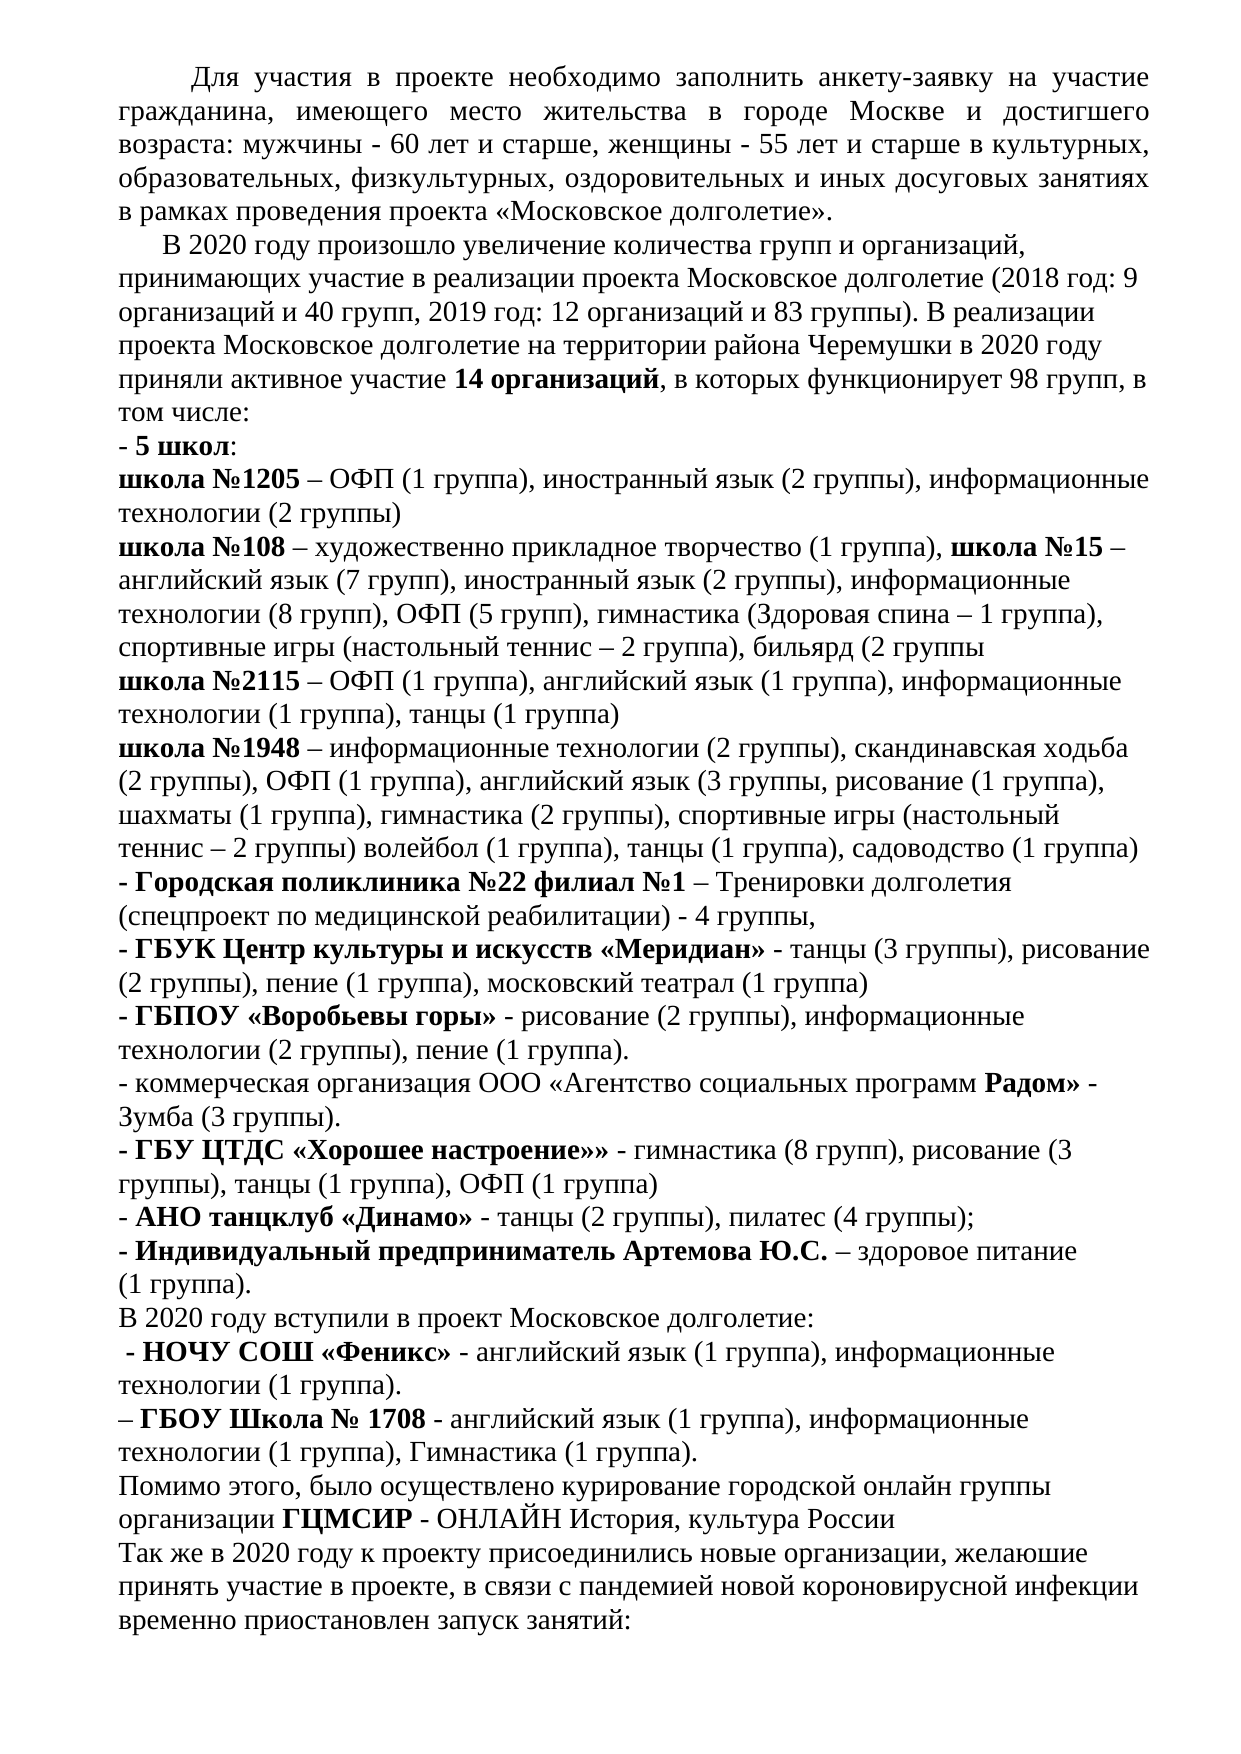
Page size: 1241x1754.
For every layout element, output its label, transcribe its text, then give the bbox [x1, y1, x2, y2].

text - АНО танцклуб «Динамо» - танцы (2 группы), пилатес (4 группы); [118, 1199, 1152, 1233]
text школа №1205 – ОФП (1 группа), иностранный язык (2 группы), информационные технологии (2 группы) [118, 462, 1152, 529]
text - ГБУК Центр культуры и искусств «Меридиан» - танцы (3 группы), рисование (2 группы), пение (1 группа), московский театрал (1 группа) [118, 931, 1152, 998]
text Помимо этого, было осуществлено курирование городской онлайн группы организации ГЦМСИР - ОНЛАЙН История, культура России [118, 1468, 1152, 1535]
text - 5 школ: [118, 428, 1152, 462]
text школа №2115 – ОФП (1 группа), английский язык (1 группа), информационные технологии (1 группа), танцы (1 группа) [118, 663, 1152, 730]
text В 2020 году вступили в проект Московское долголетие: [118, 1300, 1152, 1334]
text - НОЧУ СОШ «Феникс» - английский язык (1 группа), информационные технологии (1 группа). [118, 1334, 1152, 1401]
text В 2020 году произошло увеличение количества групп и организаций, принимающих участие в реализации проекта Московское долголетие (2018 год: 9 организаций и 40 групп, 2019 год: 12 организаций и 83 группы). В реализации проекта Московское долголетие на территории района Черемушки в 2020 году приняли активное участие 14 организаций, в которых функционирует 98 групп, в том числе: [118, 227, 1152, 428]
text - коммерческая организация ООО «Агентство социальных программ Радом» - Зумба (3 группы). [118, 1065, 1152, 1132]
text - ГБУ ЦТДС «Хорошее настроение»» - гимнастика (8 групп), рисование (3 группы), танцы (1 группа), ОФП (1 группа) [118, 1132, 1152, 1199]
text Для участия в проекте необходимо заполнить анкету-заявку на участие гражданина, имеющего место жительства в городе Москве и достигшего возраста: мужчины - 60 лет и старше, женщины - 55 лет и старше в культурных, образовательных, физкультурных, оздоровительных и иных досуговых занятиях в рамках проведения проекта «Московское долголетие». [118, 59, 1152, 227]
text - Индивидуальный предприниматель Артемова Ю.С. – здоровое питание (1 группа). [118, 1233, 1152, 1300]
text Так же в 2020 году к проекту присоединились новые организации, желаюшие принять участие в проекте, в связи с пандемией новой короновирусной инфекции временно приостановлен запуск занятий: [118, 1535, 1152, 1636]
text - Городская поликлиника №22 филиал №1 – Тренировки долголетия (спецпроект по медицинской реабилитации) - 4 группы, [118, 864, 1152, 931]
text школа №1948 – информационные технологии (2 группы), скандинавская ходьба (2 группы), ОФП (1 группа), английский язык (3 группы, рисование (1 группа), шахматы (1 группа), гимнастика (2 группы), спортивные игры (настольный теннис – 2 группы) волейбол (1 группа), танцы (1 группа), садоводство (1 группа) [118, 730, 1152, 864]
text школа №108 – художественно прикладное творчество (1 группа), школа №15 – английский язык (7 групп), иностранный язык (2 группы), информационные технологии (8 групп), ОФП (5 групп), гимнастика (Здоровая спина – 1 группа), спортивные игры (настольный теннис – 2 группа), бильярд (2 группы [118, 529, 1152, 663]
text – ГБОУ Школа № 1708 - английский язык (1 группа), информационные технологии (1 группа), Гимнастика (1 группа). [118, 1401, 1152, 1468]
text - ГБПОУ «Воробьевы горы» - рисование (2 группы), информационные технологии (2 группы), пение (1 группа). [118, 998, 1152, 1065]
